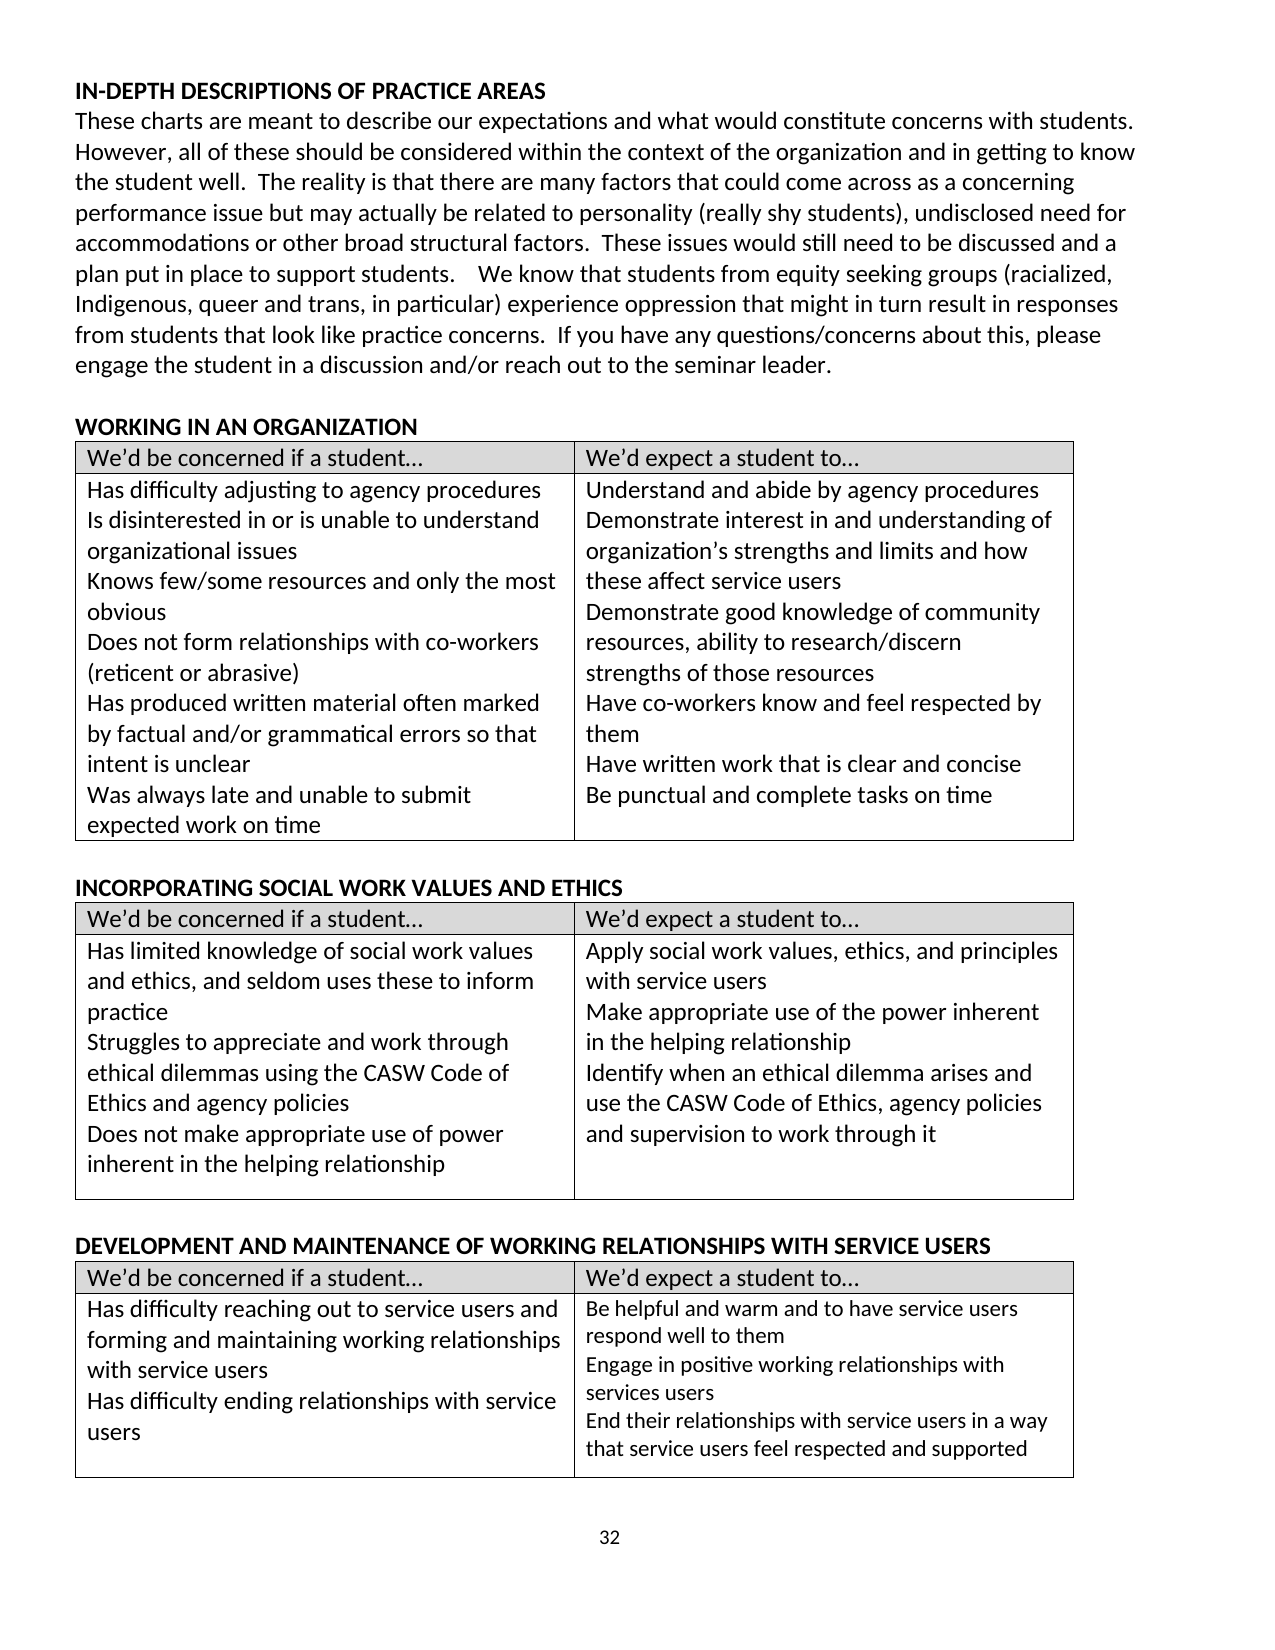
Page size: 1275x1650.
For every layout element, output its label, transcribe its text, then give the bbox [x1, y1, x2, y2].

table_header We’d expect a student to… [575, 903, 1073, 934]
text IN-DEPTH DESCRIPTIONS OF PRACTICE AREAS [75, 75, 1144, 106]
table_header We’d be concerned if a student… [76, 442, 574, 473]
text INCORPORATING SOCIAL WORK VALUES AND ETHICS [75, 872, 1144, 902]
table_header We’d expect a student to… [575, 1262, 1073, 1293]
table_cell Understand and abide by agency procedures Demonstrate interest in and understanding of organization’s strengths and limits and how these affect service users Demonstrate good knowledge of community resources, ability to research/discern strengths of those resources Have co-workers know and feel respected by them Have written work that is clear and concise Be punctual and complete tasks on time [575, 474, 1073, 840]
text WORKING IN AN ORGANIZATION [75, 411, 1144, 441]
table_cell Has difficulty adjusting to agency procedures Is disinterested in or is unable to understand organizational issues Knows few/some resources and only the most obvious Does not form relationships with co-workers (reticent or abrasive) Has produced written material often marked by factual and/or grammatical errors so that intent is unclear Was always late and unable to submit expected work on time [76, 474, 574, 840]
table_header We’d be concerned if a student… [76, 903, 574, 934]
table_cell Has limited knowledge of social work values and ethics, and seldom uses these to inform practice Struggles to appreciate and work through ethical dilemmas using the CASW Code of Ethics and agency policies Does not make appropriate use of power inherent in the helping relationship [76, 935, 574, 1199]
table_header We’d expect a student to… [575, 442, 1073, 473]
text These charts are meant to describe our expectations and what would constitute concerns with students. However, all of these should be considered within the context of the organization and in getting to know the student well. The reality is that there are many factors that could come across as a concerning performance issue but may actually be related to personality (really shy students), undisclosed need for accommodations or other broad structural factors. These issues would still need to be discussed and a plan put in place to support students. We know that students from equity seeking groups (racialized, Indigenous, queer and trans, in particular) experience oppression that might in turn result in responses from students that look like practice concerns. If you have any questions/concerns about this, please engage the student in a discussion and/or reach out to the seminar leader. [75, 106, 1144, 380]
table_cell Has difficulty reaching out to service users and forming and maintaining working relationships with service users Has difficulty ending relationships with service users [76, 1294, 574, 1477]
table_header We’d be concerned if a student… [76, 1262, 574, 1293]
text DEVELOPMENT AND MAINTENANCE OF WORKING RELATIONSHIPS WITH SERVICE USERS [75, 1231, 1144, 1261]
table_cell Apply social work values, ethics, and principles with service users Make appropriate use of the power inherent in the helping relationship Identify when an ethical dilemma arises and use the CASW Code of Ethics, agency policies and supervision to work through it [575, 935, 1073, 1199]
table_cell Be helpful and warm and to have service users respond well to them Engage in positive working relationships with services users End their relationships with service users in a way that service users feel respected and supported [575, 1294, 1073, 1477]
